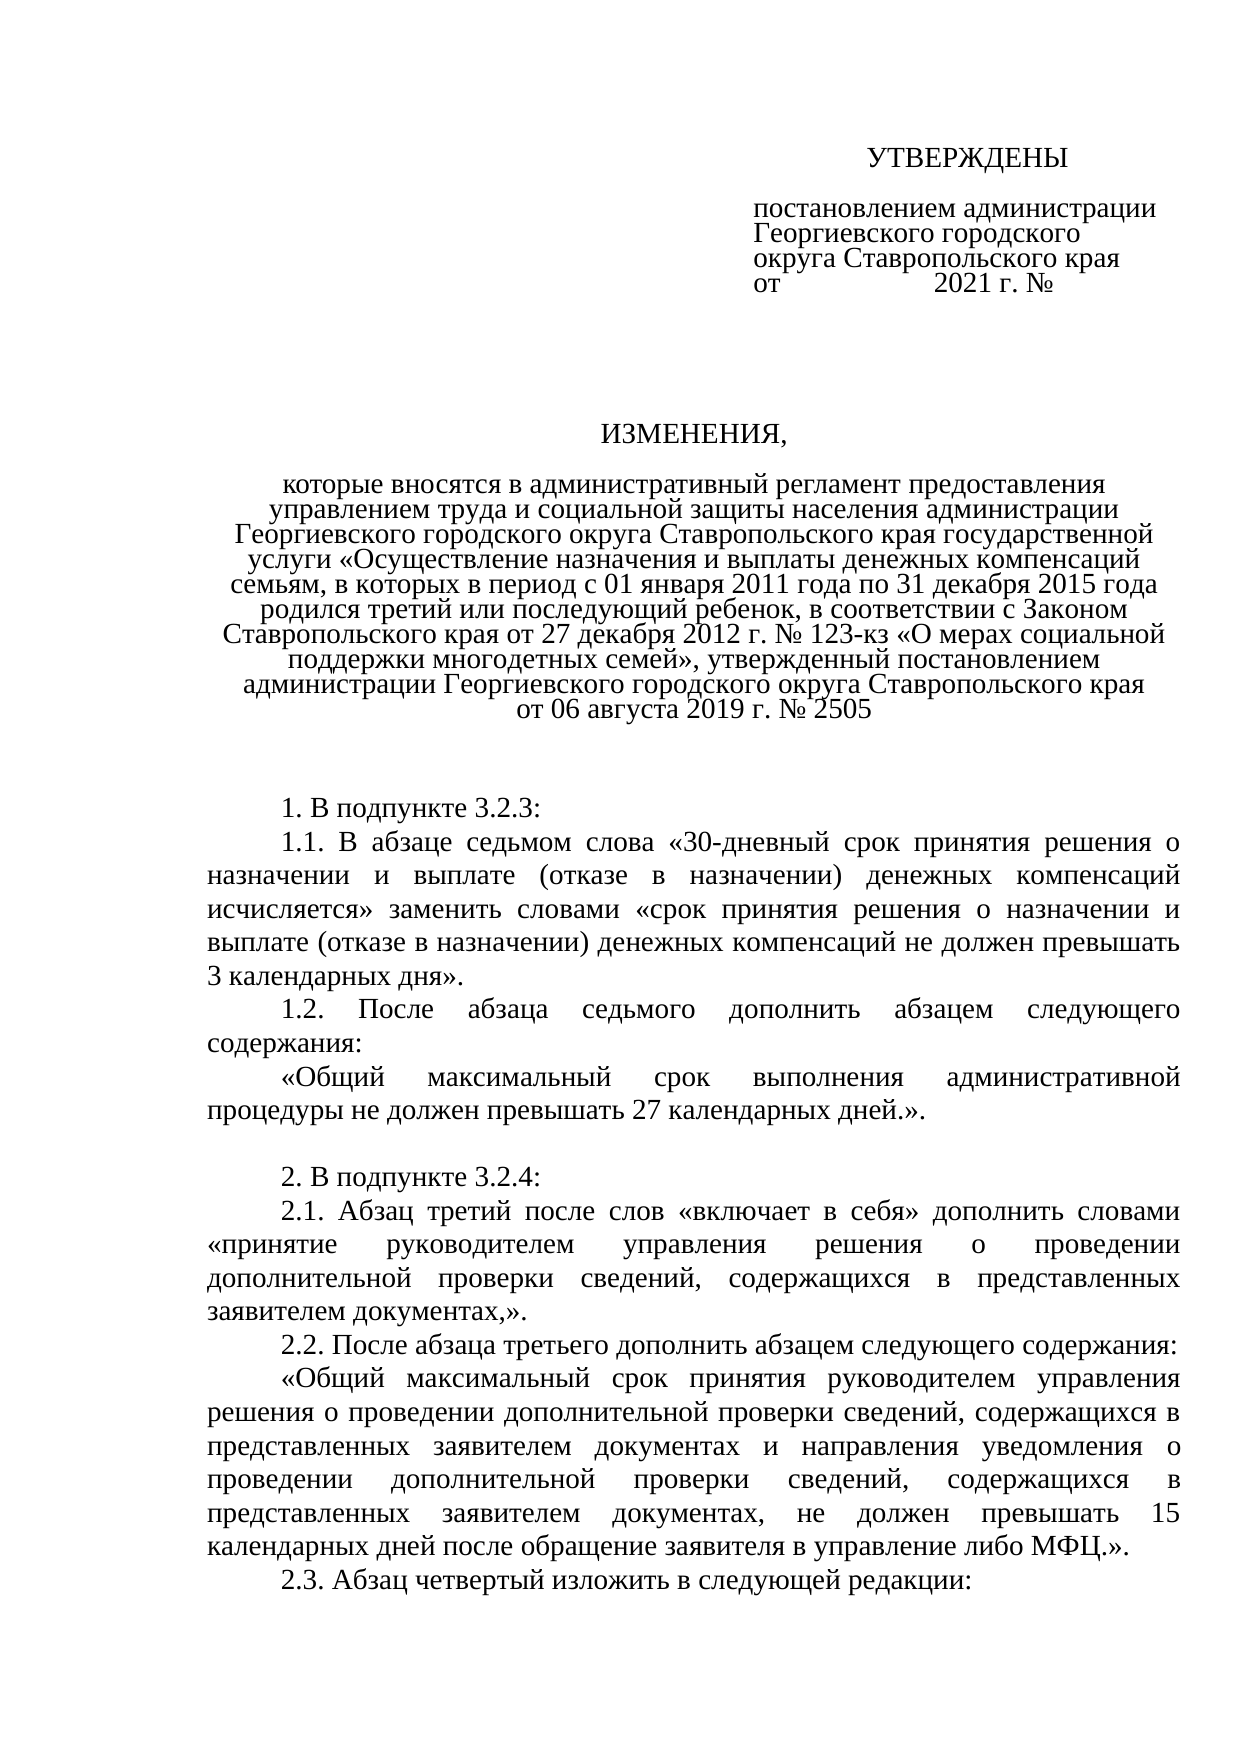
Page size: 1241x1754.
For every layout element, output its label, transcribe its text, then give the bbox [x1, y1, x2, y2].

text ИЗМЕНЕНИЯ, [207, 423, 1181, 448]
text Георгиевского городского [207, 223, 1181, 248]
text 1.1. В абзаце седьмом слова «30-дневный срок принятия решения о назначении и выплате (отказе в назначении) денежных компенсаций исчисляется» заменить словами «срок принятия решения о назначении и выплате (отказе в назначении) денежных компенсаций не должен превышать 3 календарных дня». [207, 824, 1181, 992]
text Георгиевского городского округа Ставропольского края государственной услуги «Осуществление назначения и выплаты денежных компенсаций [207, 523, 1181, 573]
text от 2021 г. № [207, 273, 1181, 298]
text от 06 августа 2019 г. № 2505 [207, 698, 1181, 723]
text Ставропольского края от 27 декабря 2012 г. № 123-кз «О мерах социальной поддержки многодетных семей», утвержденный постановлением [207, 623, 1181, 673]
text «Общий максимальный срок выполнения административной процедуры не должен превышать 27 календарных дней.». [207, 1059, 1181, 1126]
text УТВЕРЖДЕНЫ [207, 148, 984, 173]
text постановлением администрации [207, 198, 1181, 223]
text которые вносятся в административный регламент предоставления [207, 473, 1181, 498]
text семьям, в которых в период с 01 января 2011 года по 31 декабря 2015 года родился третий или последующий ребенок, в соответствии с Законом [207, 573, 1181, 623]
text 2. В подпункте 3.2.4: [207, 1159, 1181, 1193]
text 1. В подпункте 3.2.3: [207, 790, 1181, 824]
text управлением труда и социальной защиты населения администрации [207, 498, 1181, 523]
text 2.2. После абзаца третьего дополнить абзацем следующего содержания: [207, 1327, 1181, 1361]
text администрации Георгиевского городского округа Ставропольского края [207, 673, 1181, 698]
text «Общий максимальный срок принятия руководителем управления решения о проведении дополнительной проверки сведений, содержащихся в представленных заявителем документах и направления уведомления о проведении дополнительной проверки сведений, содержащихся в представленных заявителем документах, не должен превышать 15 календарных дней после обращение заявителя в управление либо МФЦ.». [207, 1361, 1181, 1562]
text 2.3. Абзац четвертый изложить в следующей редакции: [207, 1562, 1181, 1595]
text округа Ставропольского края [207, 248, 1181, 273]
text 1.2. После абзаца седьмого дополнить абзацем следующего содержания: [207, 992, 1181, 1059]
text УТВЕРЖДЕНЫ [1001, 148, 1181, 173]
text 2.1. Абзац третий после слов «включает в себя» дополнить словами «принятие руководителем управления решения о проведении дополнительной проверки сведений, содержащихся в представленных заявителем документах,». [207, 1193, 1181, 1327]
